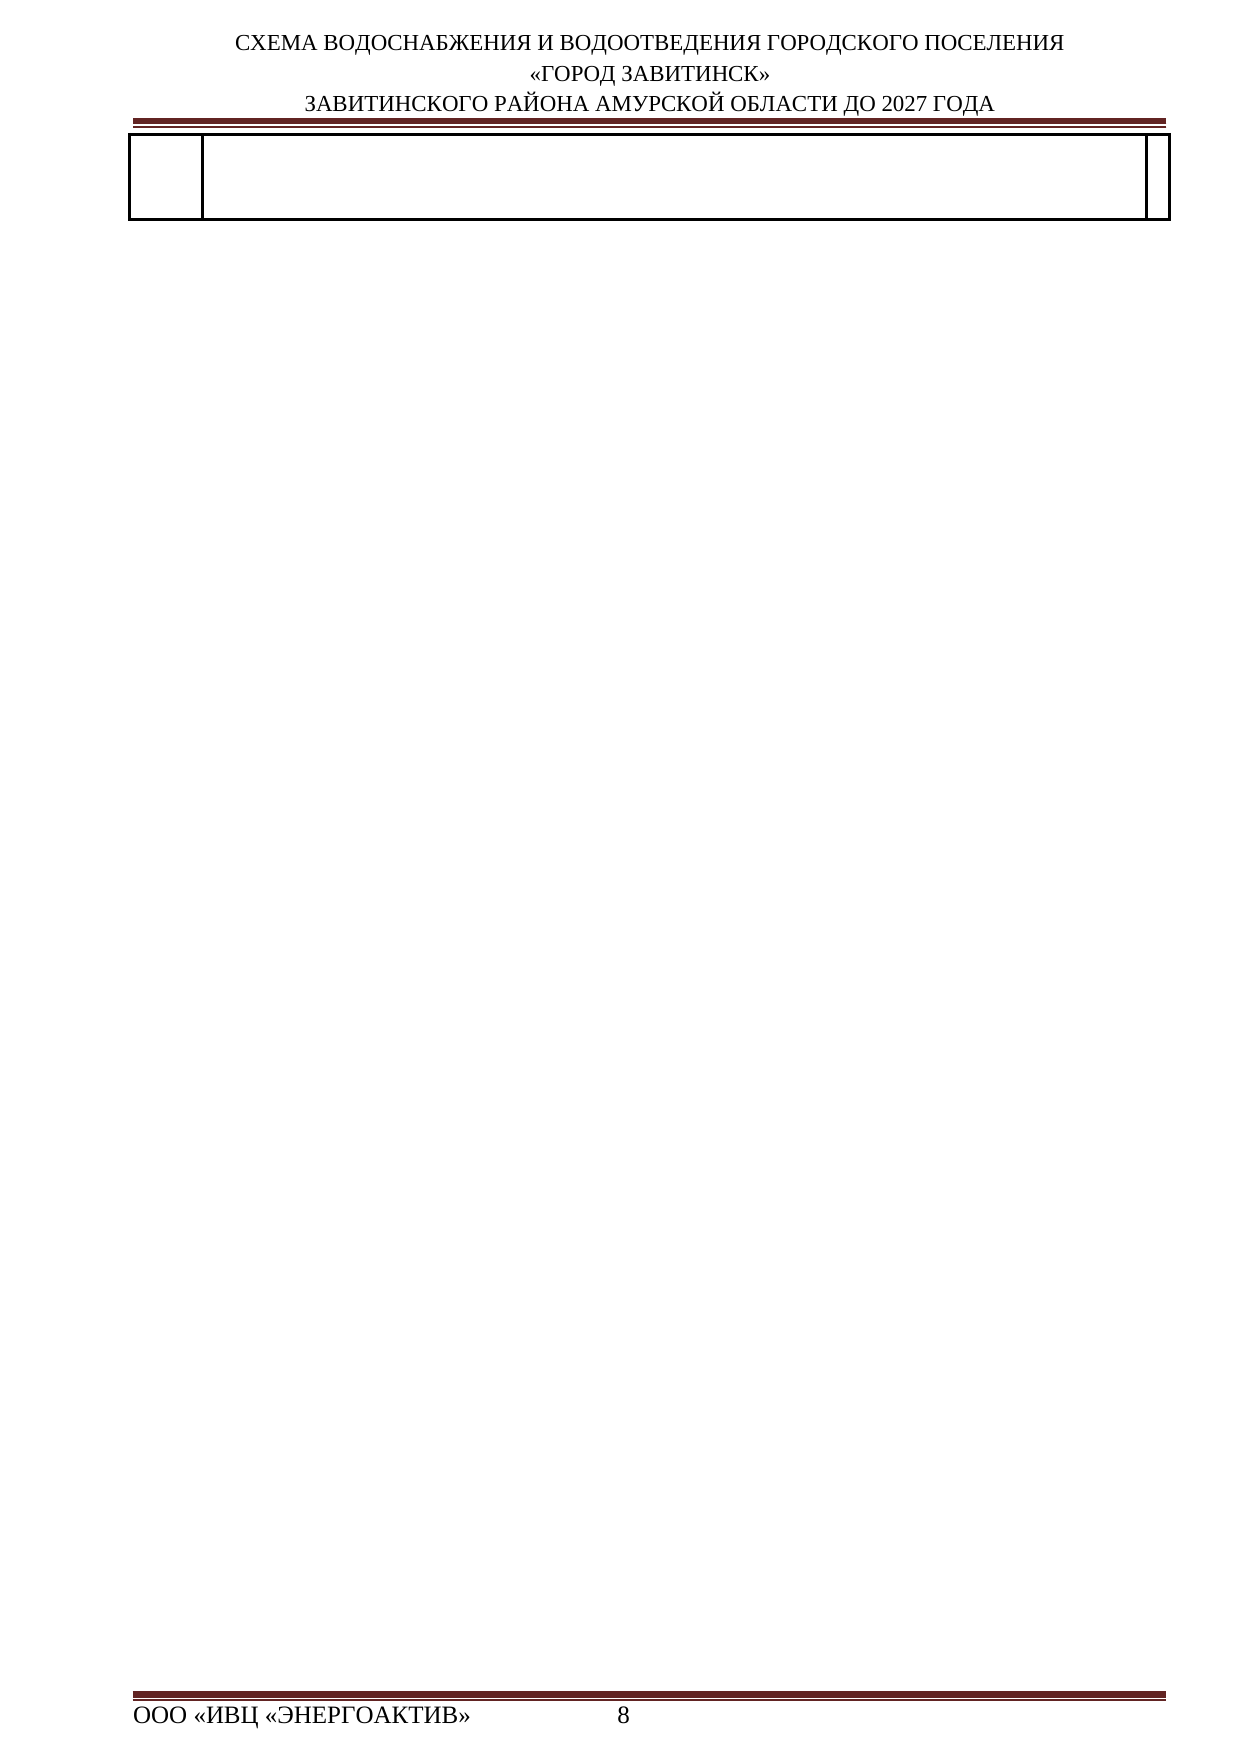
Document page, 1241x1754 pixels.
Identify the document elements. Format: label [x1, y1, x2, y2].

table_header [204, 136, 1145, 218]
table_header [131, 136, 201, 218]
table_header [1148, 136, 1168, 218]
